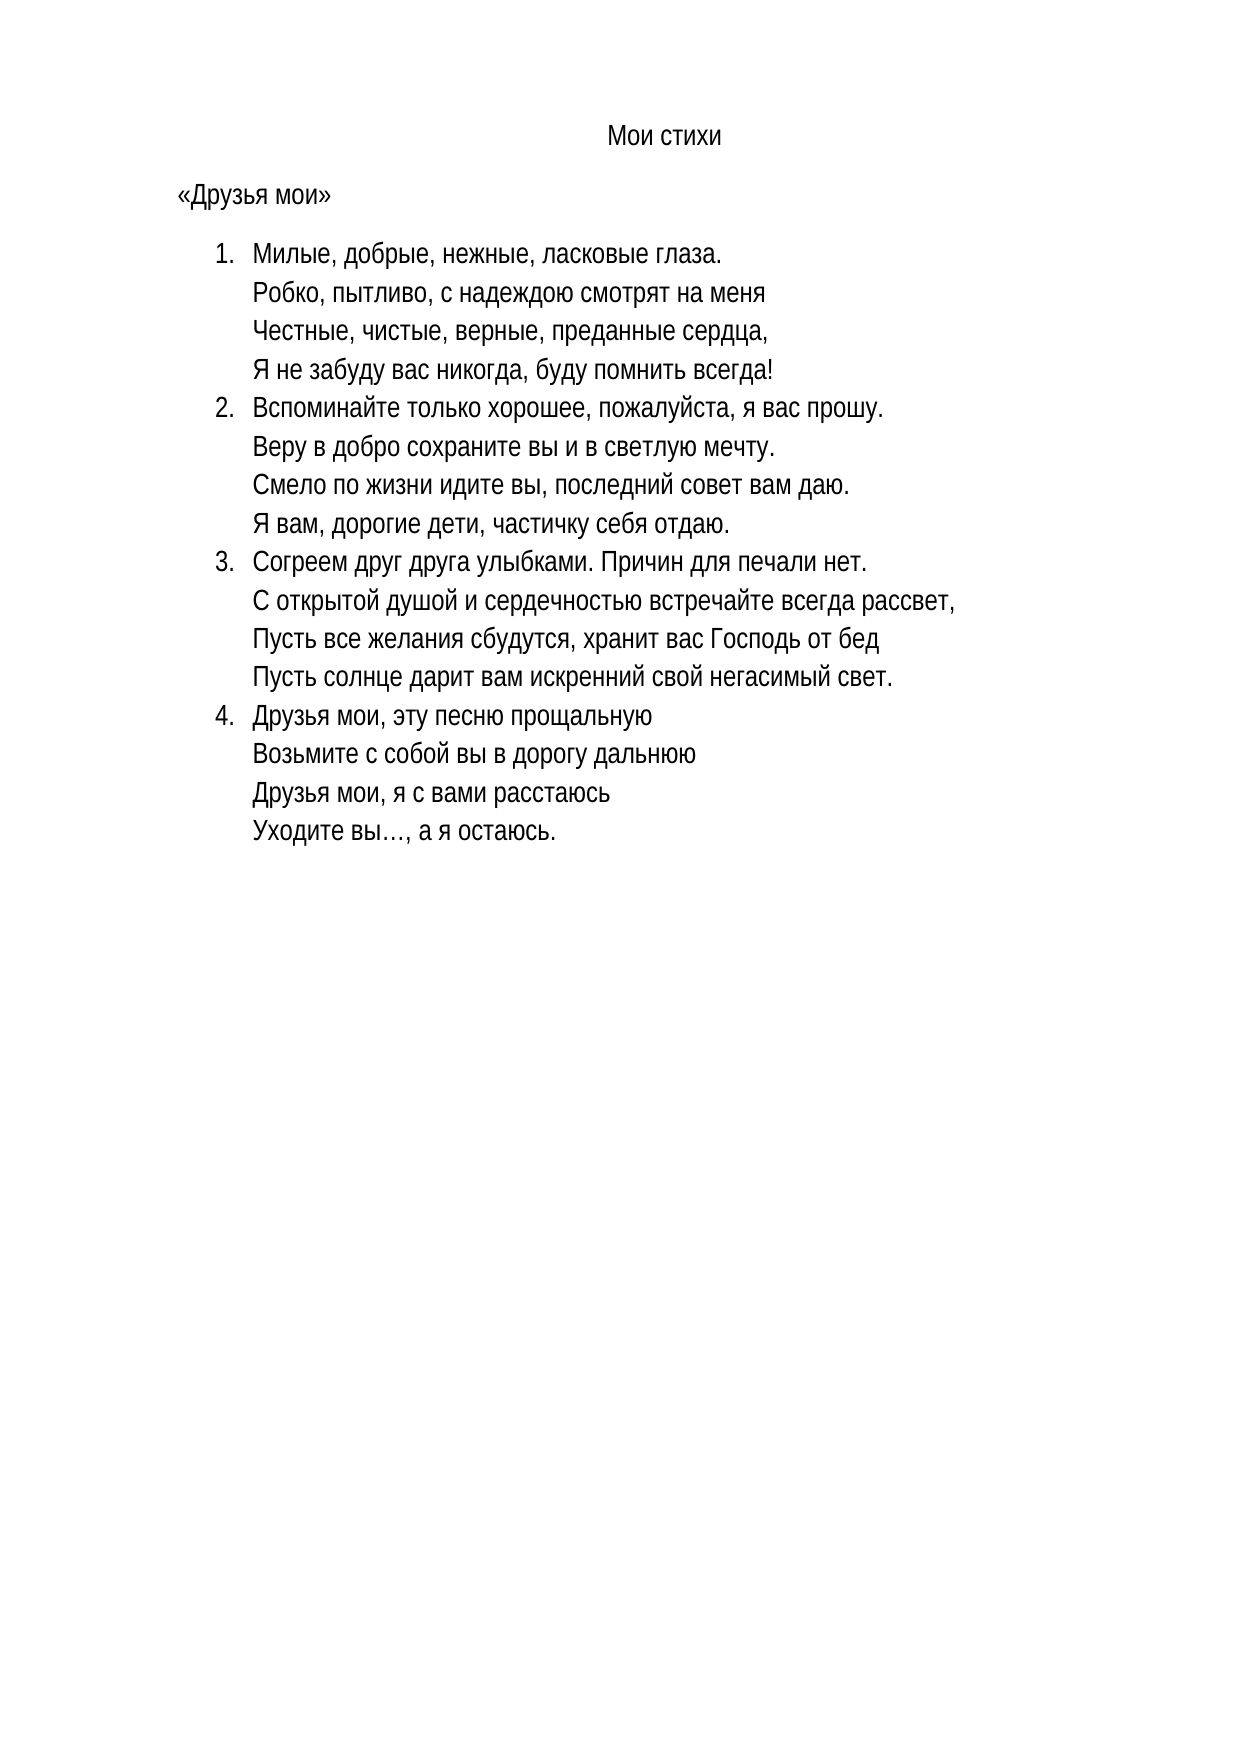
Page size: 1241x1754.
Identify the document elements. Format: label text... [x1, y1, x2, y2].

list Я вам, дорогие дети, частичку себя отдаю. [252, 506, 1152, 539]
list Милые, добрые, нежные, ласковые глаза. [215, 237, 1152, 270]
text «Друзья мои» [177, 177, 1152, 211]
list Вспоминайте только хорошее, пожалуйста, я вас прошу. [215, 390, 1152, 424]
list Согреем друг друга улыбками. Причин для печали нет. [215, 544, 1152, 578]
list Пусть солнце дарит вам искренний свой негасимый свет. [252, 659, 1152, 693]
list Друзья мои, эту песню прощальную [215, 698, 1152, 731]
list Друзья мои, я с вами расстаюсь [252, 775, 1152, 808]
list Я не забуду вас никогда, буду помнить всегда! [252, 352, 1152, 385]
list Пусть все желания сбудутся, хранит вас Господь от бед [252, 621, 1152, 654]
list Уходите вы…, а я остаюсь. [252, 813, 1152, 847]
list Смело по жизни идите вы, последний совет вам даю. [252, 467, 1152, 501]
list Робко, пытливо, с надеждою смотрят на меня [252, 275, 1152, 308]
list Веру в добро сохраните вы и в светлую мечту. [252, 429, 1152, 462]
list Честные, чистые, верные, преданные сердца, [252, 313, 1152, 347]
list С открытой душой и сердечностью встречайте всегда рассвет, [252, 583, 1152, 616]
list Возьмите с собой вы в дорогу дальнюю [252, 736, 1152, 770]
text Мои стихи [177, 118, 1152, 152]
